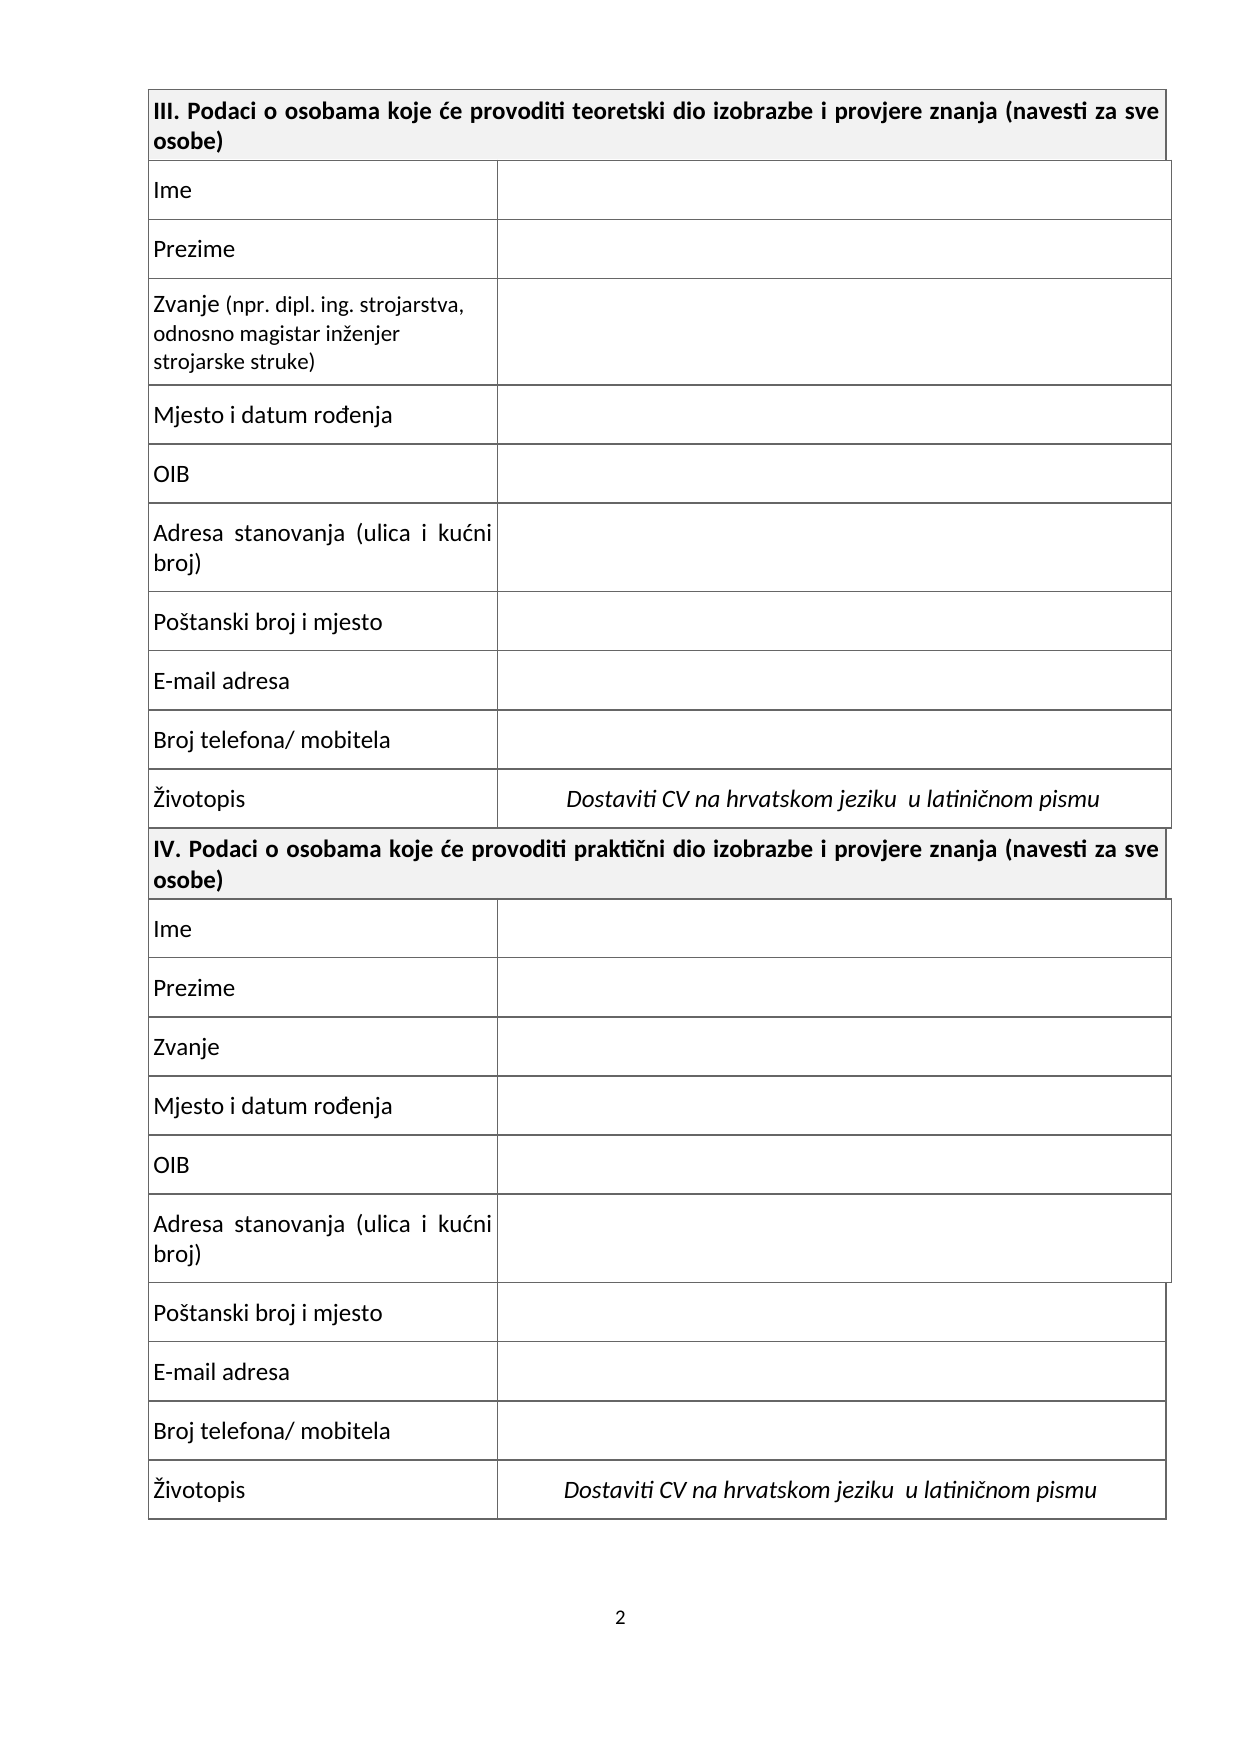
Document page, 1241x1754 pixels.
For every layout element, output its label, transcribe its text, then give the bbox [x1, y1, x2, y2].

table_cell Mjesto i datum rođenja [149, 386, 497, 443]
table_cell E-mail adresa [149, 651, 497, 709]
table_cell [498, 1402, 1165, 1459]
table_cell Zvanje (npr. dipl. ing. strojarstva, odnosno magistar inženjer strojarske struke) [149, 279, 497, 384]
table_cell [498, 504, 1171, 591]
table_cell [498, 386, 1171, 443]
table_cell [498, 900, 1171, 957]
table_cell Adresa stanovanja (ulica i kućni broj) [149, 504, 497, 591]
table_cell [498, 592, 1171, 650]
table_cell [498, 1018, 1171, 1075]
table_cell OIB [149, 1136, 497, 1193]
table_cell IV. Podaci o osobama koje će provoditi praktični dio izobrazbe i provjere znanja (navesti za sve osobe) [149, 829, 1165, 898]
table_cell Prezime [149, 958, 497, 1016]
table_cell Zvanje [149, 1018, 497, 1075]
table_cell OIB [149, 445, 497, 502]
table_cell Prezime [149, 220, 497, 278]
table_cell III. Podaci o osobama koje će provoditi teoretski dio izobrazbe i provjere znanja (navesti za sve osobe) [149, 90, 1165, 159]
table_cell E-mail adresa [149, 1342, 497, 1400]
table_cell Dostaviti CV na hrvatskom jeziku u latiničnom pismu [498, 1461, 1165, 1518]
table_cell [498, 1077, 1171, 1134]
table_cell [498, 711, 1171, 768]
table_cell [498, 161, 1171, 218]
table_cell Dostaviti CV na hrvatskom jeziku u latiničnom pismu [498, 770, 1171, 827]
table_cell [498, 1342, 1165, 1400]
table_cell Poštanski broj i mjesto [149, 1283, 497, 1341]
table_cell Poštanski broj i mjesto [149, 592, 497, 650]
table_cell Broj telefona/ mobitela [149, 1402, 497, 1459]
table_cell Adresa stanovanja (ulica i kućni broj) [149, 1195, 497, 1282]
table_cell [498, 1283, 1165, 1341]
table_cell Mjesto i datum rođenja [149, 1077, 497, 1134]
table_cell [498, 220, 1171, 278]
table_cell Ime [149, 161, 497, 218]
table_cell [498, 279, 1171, 384]
table_cell Broj telefona/ mobitela [149, 711, 497, 768]
table_cell [498, 1136, 1171, 1193]
table_cell [498, 651, 1171, 709]
table_cell [498, 1195, 1171, 1282]
table_cell [498, 958, 1171, 1016]
table_cell [498, 445, 1171, 502]
table_cell Životopis [149, 770, 497, 827]
table_cell Životopis [149, 1461, 497, 1518]
table_cell Ime [149, 900, 497, 957]
